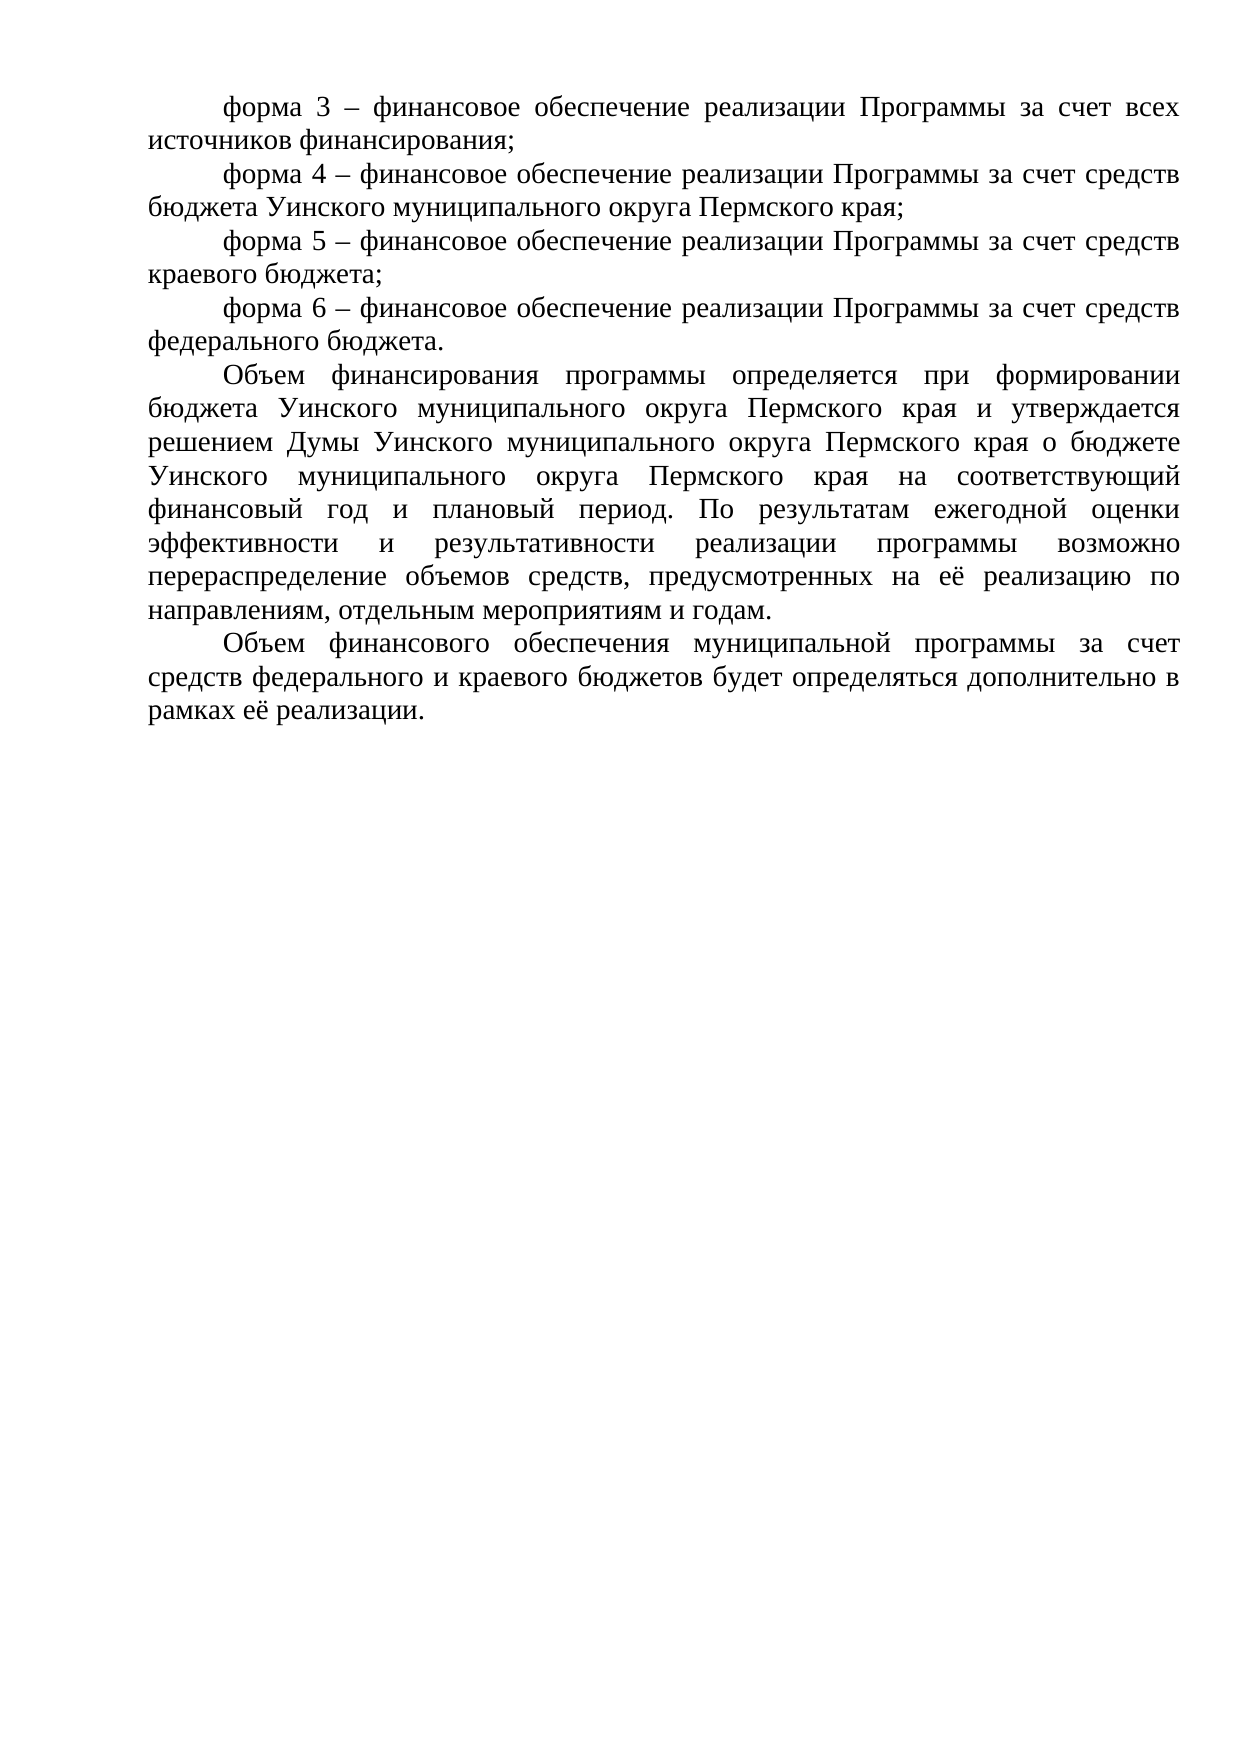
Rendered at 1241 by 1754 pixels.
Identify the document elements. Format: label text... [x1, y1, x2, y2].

text Объем финансового обеспечения муниципальной программы за счет средств федерального и краевого бюджетов будет определяться дополнительно в рамках её реализации. [148, 625, 1181, 726]
text форма 5 – финансовое обеспечение реализации Программы за счет средств краевого бюджета; [148, 223, 1181, 290]
text Объем финансирования программы определяется при формировании бюджета Уинского муниципального округа Пермского края и утверждается решением Думы Уинского муниципального округа Пермского края о бюджете Уинского муниципального округа Пермского края на соответствующий финансовый год и плановый период. По результатам ежегодной оценки эффективности и результативности реализации программы возможно перераспределение объемов средств, предусмотренных на её реализацию по направлениям, отдельным мероприятиям и годам. [148, 357, 1181, 625]
text форма 6 – финансовое обеспечение реализации Программы за счет средств федерального бюджета. [148, 290, 1181, 357]
text форма 4 – финансовое обеспечение реализации Программы за счет средств бюджета Уинского муниципального округа Пермского края; [148, 156, 1181, 223]
text форма 3 – финансовое обеспечение реализации Программы за счет всех источников финансирования; [148, 89, 1181, 156]
